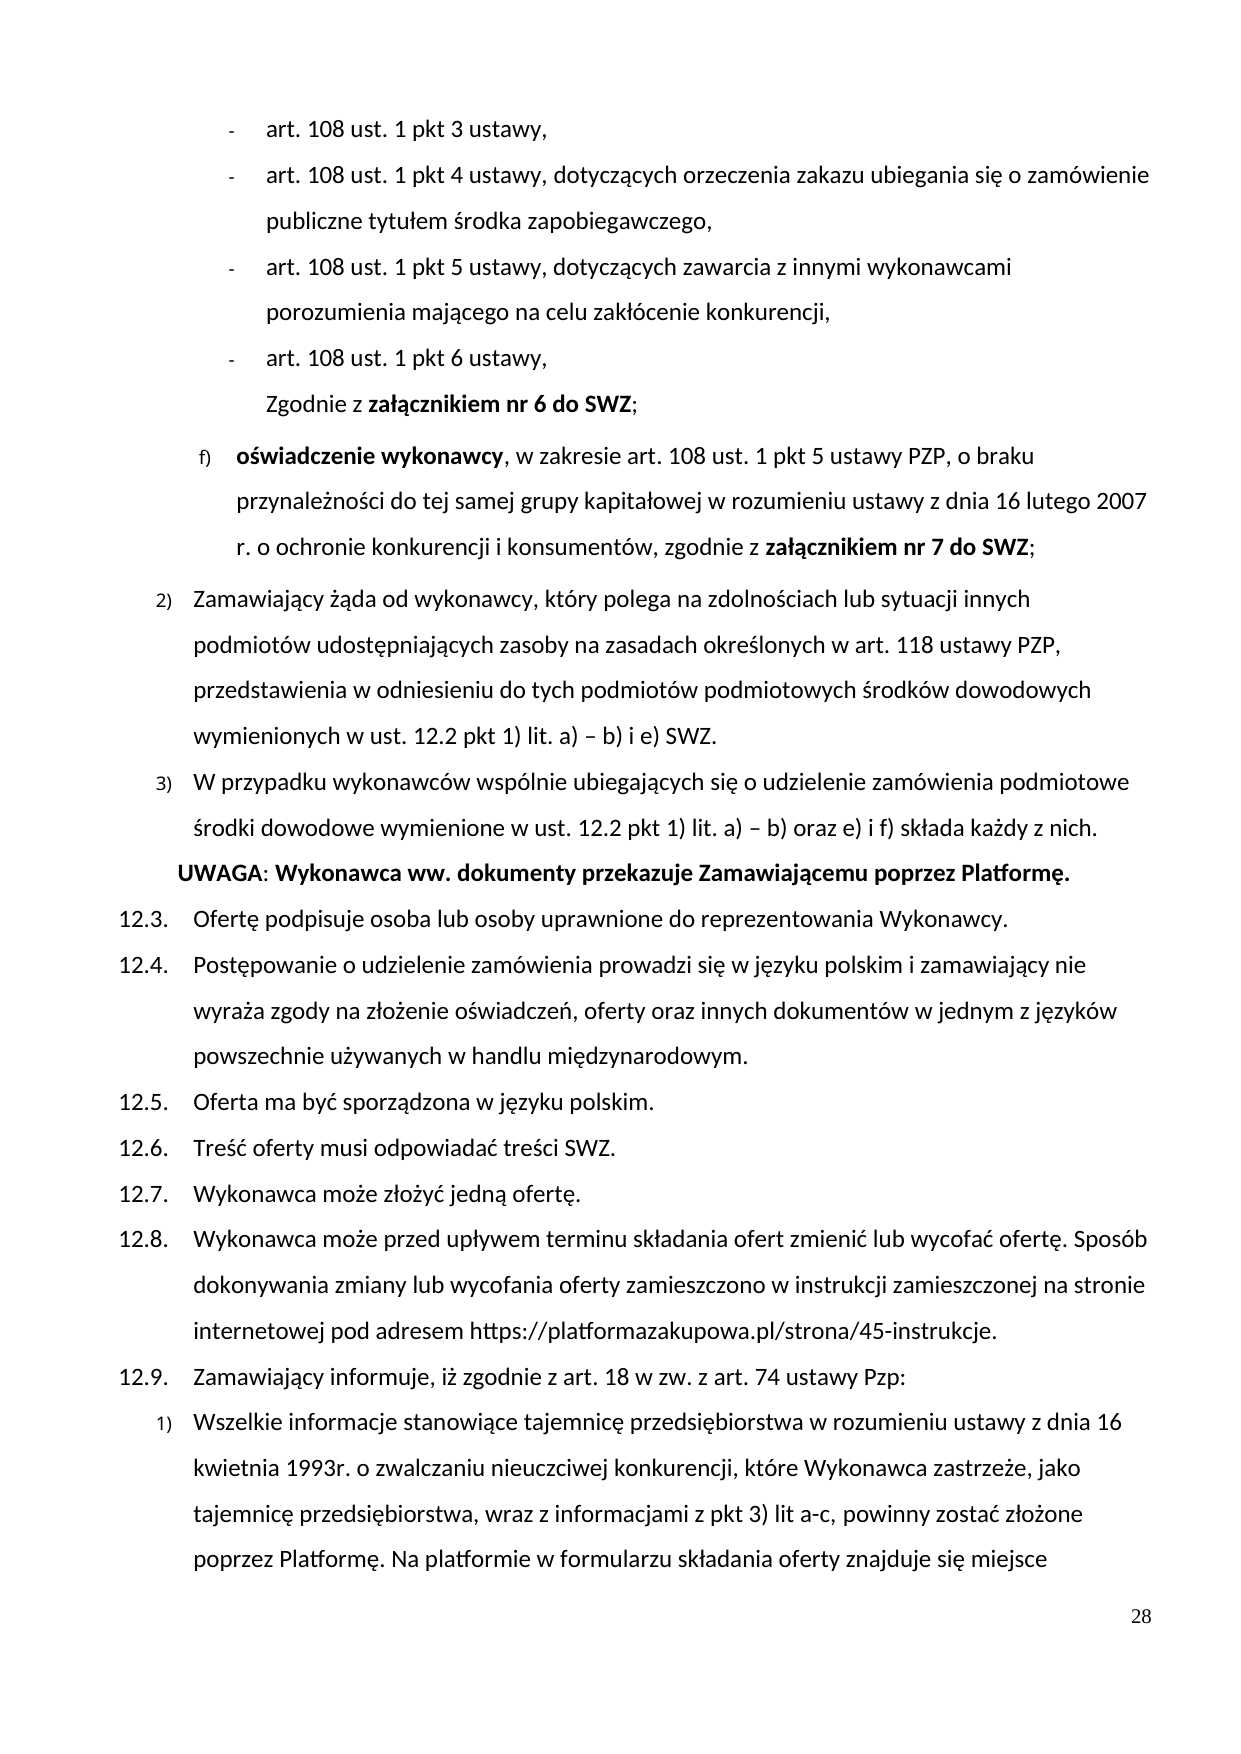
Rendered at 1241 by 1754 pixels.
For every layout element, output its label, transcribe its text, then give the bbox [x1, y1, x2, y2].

text Zgodnie z załącznikiem nr 6 do SWZ; [229, 388, 1152, 418]
list Zamawiający żąda od wykonawcy, który polega na zdolnościach lub sytuacji innych podmiotów udostępniających zasoby na zasadach określonych w art. 118 ustawy PZP, przedstawienia w odniesieniu do tych podmiotów podmiotowych środków dowodowych wymienionych w ust. 12.2 pkt 1) lit. a) – b) i e) SWZ. [156, 583, 1152, 751]
list Oferta ma być sporządzona w języku polskim. [118, 1086, 1152, 1117]
list oświadczenie wykonawcy, w zakresie art. 108 ust. 1 pkt 5 ustawy PZP, o braku przynależności do tej samej grupy kapitałowej w rozumieniu ustawy z dnia 16 lutego 2007 r. o ochronie konkurencji i konsumentów, zgodnie z załącznikiem nr 7 do SWZ; [199, 440, 1152, 562]
list art. 108 ust. 1 pkt 5 ustawy, dotyczących zawarcia z innymi wykonawcami porozumienia mającego na celu zakłócenie konkurencji, [228, 251, 1152, 327]
list Ofertę podpisuje osoba lub osoby uprawnione do reprezentowania Wykonawcy. [118, 903, 1152, 934]
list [156, 1406, 1152, 1574]
list Zamawiający informuje, iż zgodnie z art. 18 w zw. z art. 74 ustawy Pzp: [118, 1361, 1152, 1391]
list W przypadku wykonawców wspólnie ubiegających się o udzielenie zamówienia podmiotowe środki dowodowe wymienione w ust. 12.2 pkt 1) lit. a) – b) oraz e) i f) składa każdy z nich. [156, 766, 1152, 842]
list Wykonawca może złożyć jedną ofertę. [118, 1178, 1152, 1208]
list Wykonawca może przed upływem terminu składania ofert zmienić lub wycofać ofertę. Sposób dokonywania zmiany lub wycofania oferty zamieszczono w instrukcji zamieszczonej na stronie internetowej pod adresem https://platformazakupowa.pl/strona/45-instrukcje. [118, 1223, 1152, 1345]
list Treść oferty musi odpowiadać treści SWZ. [118, 1132, 1152, 1162]
list art. 108 ust. 1 pkt 4 ustawy, dotyczących orzeczenia zakazu ubiegania się o zamówienie publiczne tytułem środka zapobiegawczego, [228, 159, 1152, 235]
list art. 108 ust. 1 pkt 6 ustawy, [228, 342, 1152, 373]
text UWAGA: Wykonawca ww. dokumenty przekazuje Zamawiającemu poprzez Platformę. [156, 858, 1152, 888]
list art. 108 ust. 1 pkt 3 ustawy, [228, 113, 1152, 144]
list Postępowanie o udzielenie zamówienia prowadzi się w języku polskim i zamawiający nie wyraża zgody na złożenie oświadczeń, oferty oraz innych dokumentów w jednym z języków powszechnie używanych w handlu międzynarodowym. [118, 949, 1152, 1071]
